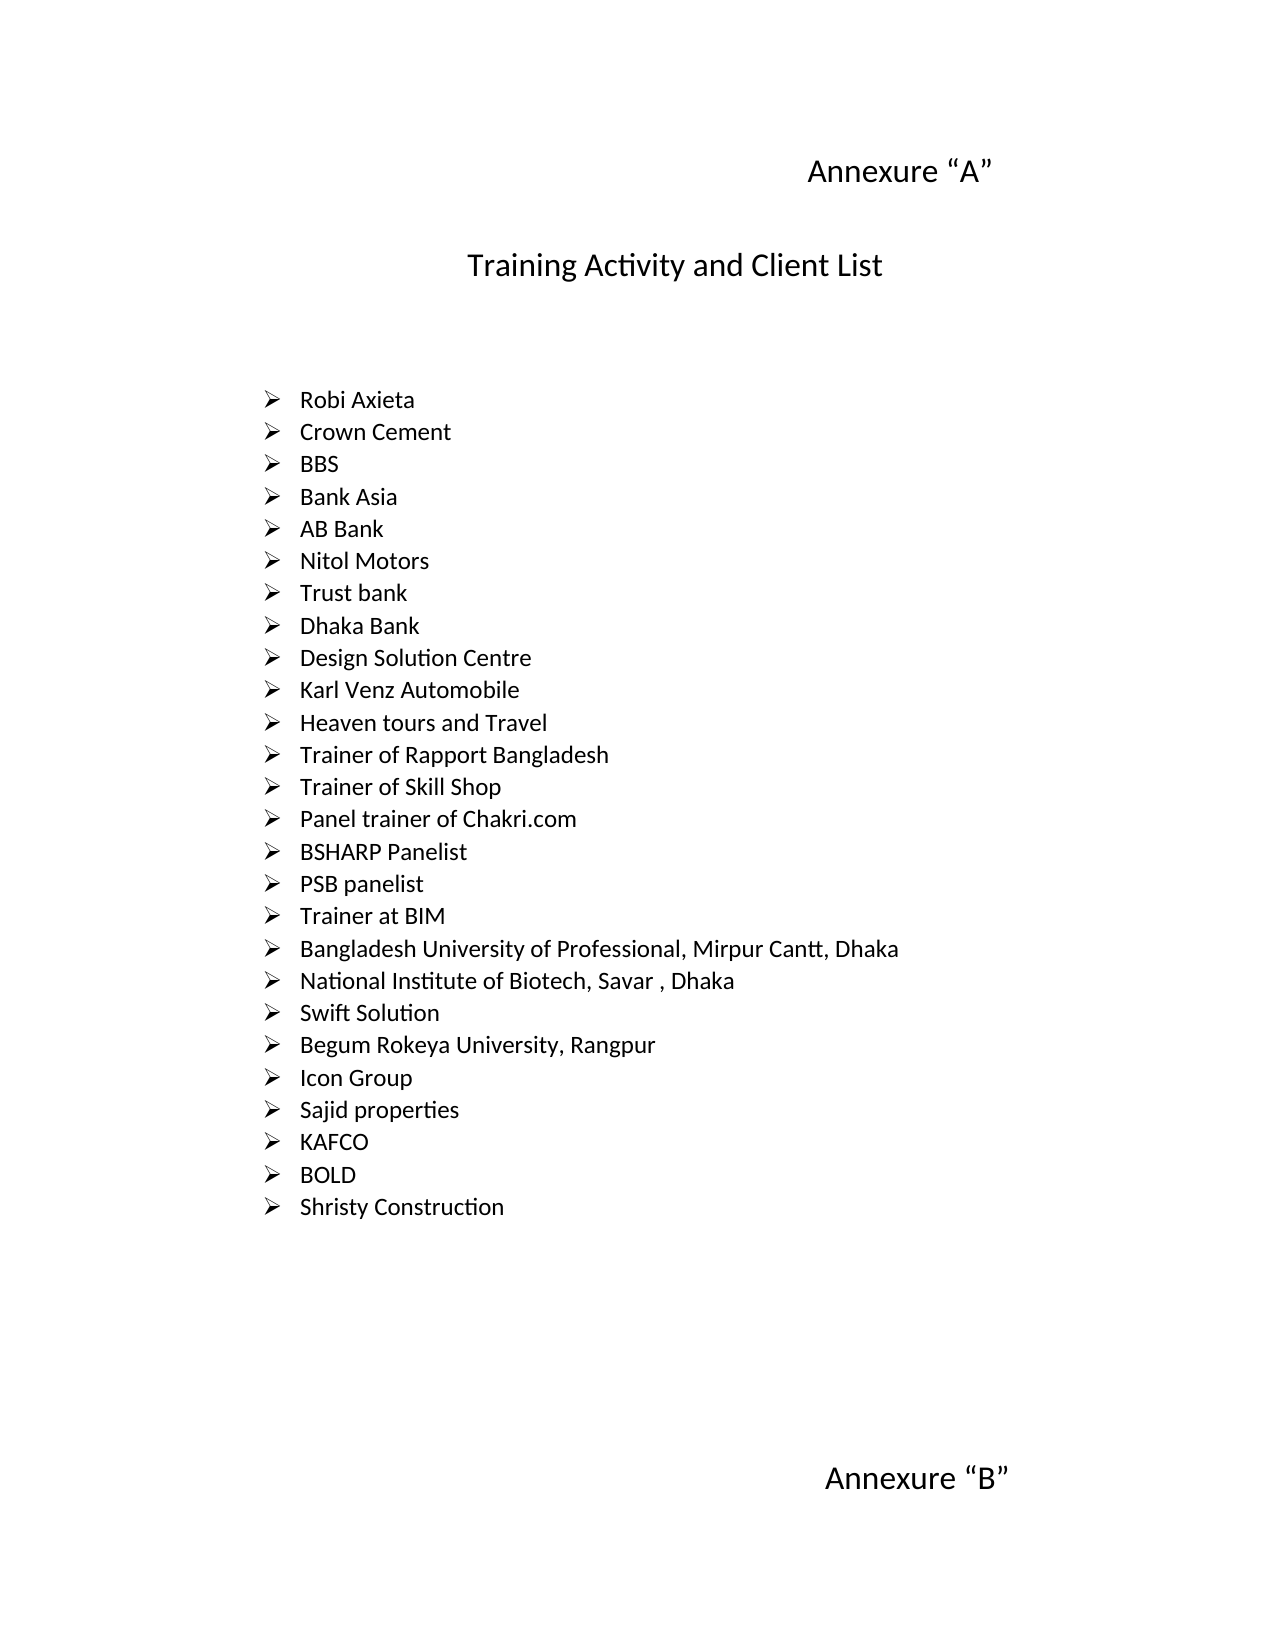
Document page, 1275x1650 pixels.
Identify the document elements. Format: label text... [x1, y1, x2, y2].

list Swift Solution [262, 997, 1125, 1028]
list Dhaka Bank [262, 610, 1125, 640]
list Shristy Construction [262, 1191, 1125, 1222]
list KAFCO [262, 1127, 1125, 1157]
list Bank Asia [262, 481, 1125, 511]
list AB Bank [262, 513, 1125, 543]
list BSHARP Panelist [262, 836, 1125, 866]
list Trainer at BIM [262, 901, 1125, 931]
list Panel trainer of Chakri.com [262, 804, 1125, 834]
list Sajid properties [262, 1094, 1125, 1125]
list Karl Venz Automobile [262, 674, 1125, 705]
list Trainer of Rapport Bangladesh [262, 739, 1125, 769]
list BBS [262, 448, 1125, 479]
list Crown Cement [262, 416, 1125, 447]
text Annexure “A” [600, 150, 1125, 191]
list Design Solution Centre [262, 642, 1125, 673]
list Bangladesh University of Professional, Mirpur Cantt, Dhaka [262, 933, 1125, 963]
list BOLD [262, 1159, 1125, 1189]
text Training Activity and Client List [225, 243, 1125, 284]
list Begum Rokeya University, Rangpur [262, 1030, 1125, 1060]
list Icon Group [262, 1062, 1125, 1092]
list Trust bank [262, 578, 1125, 608]
list Heaven tours and Travel [262, 707, 1125, 737]
list Robi Axieta [262, 384, 1125, 414]
list Nitol Motors [262, 545, 1125, 576]
list Trainer of Skill Shop [262, 771, 1125, 802]
list PSB panelist [262, 868, 1125, 899]
list National Institute of Biotech, Savar , Dhaka [262, 965, 1125, 996]
text Annexure “B” [750, 1457, 1125, 1498]
